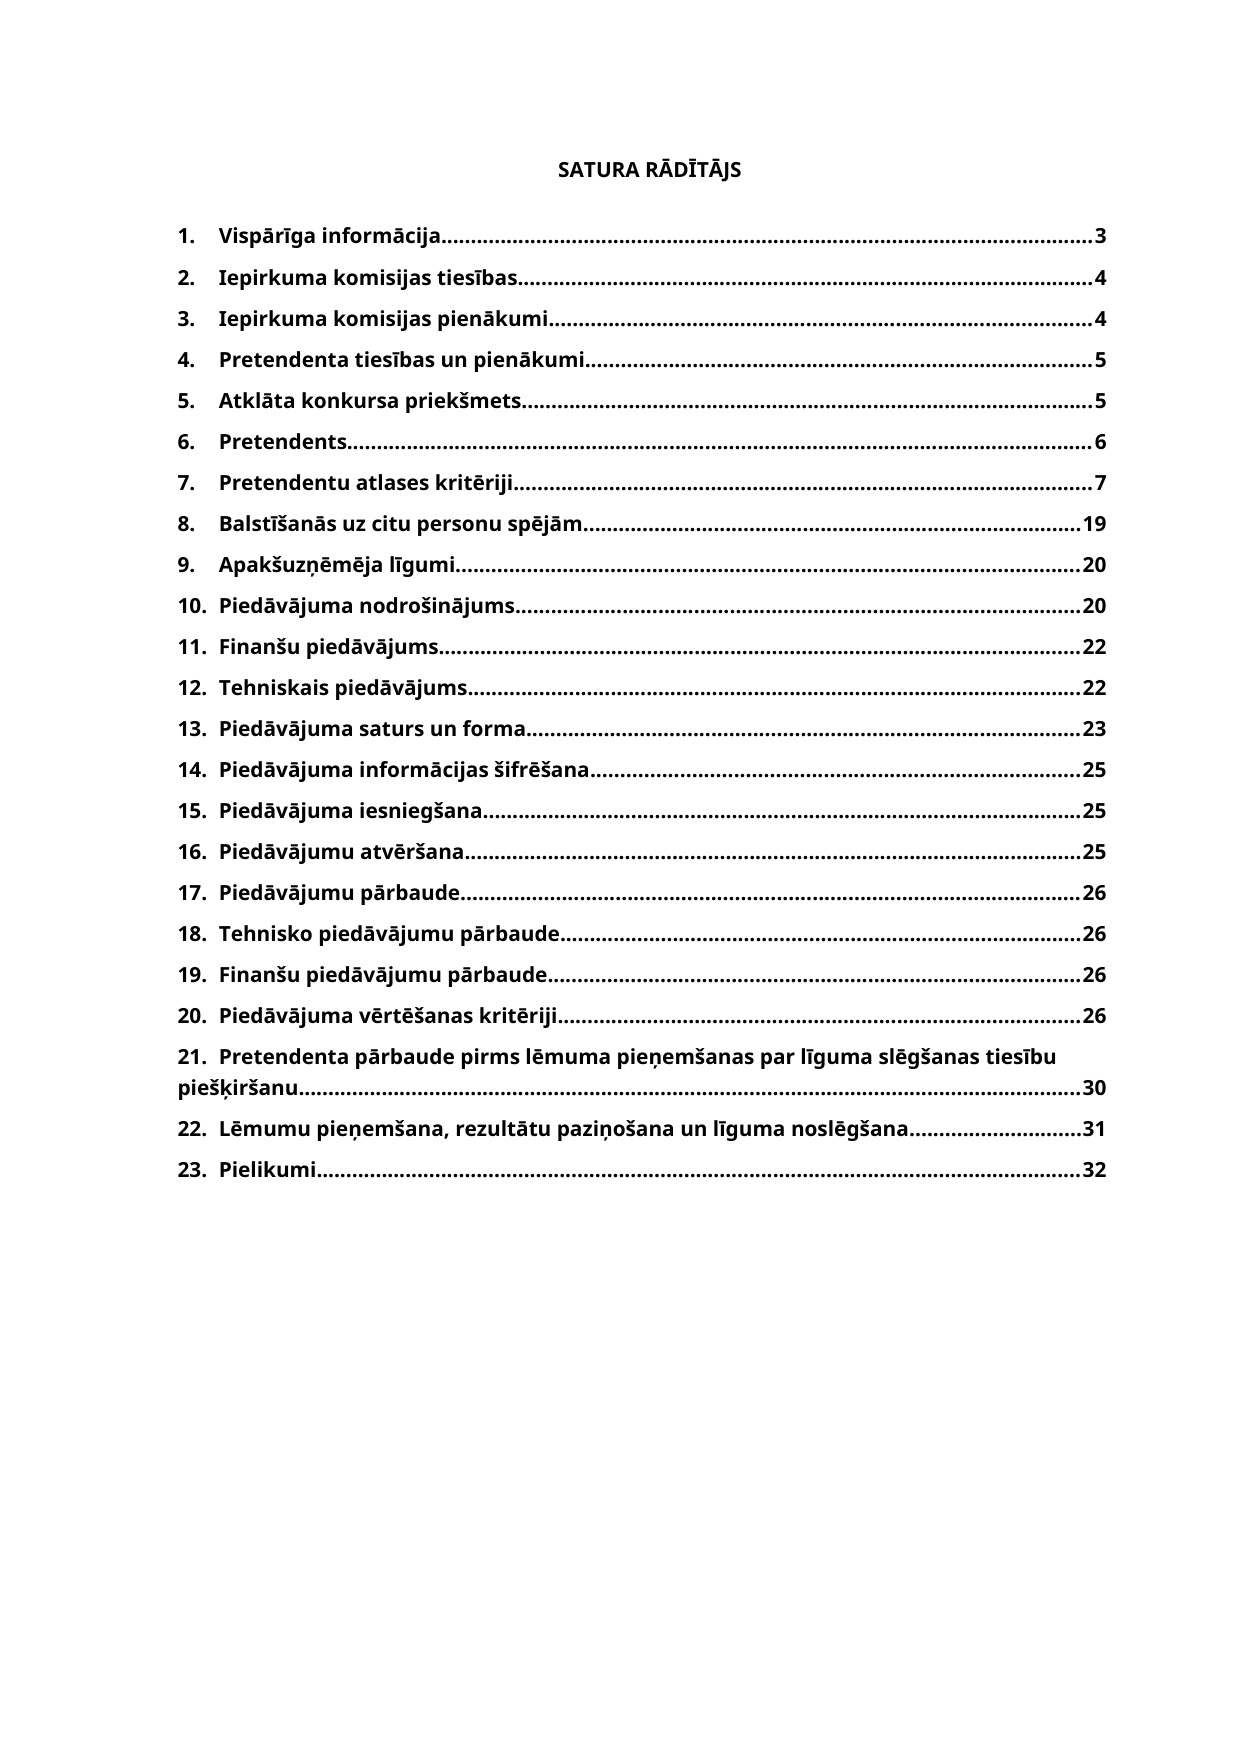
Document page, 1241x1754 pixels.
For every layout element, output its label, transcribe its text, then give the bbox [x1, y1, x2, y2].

text 6. Pretendents 6 [177, 427, 1122, 455]
text 20. Piedāvājuma vērtēšanas kritēriji 26 [177, 1001, 1122, 1030]
text 7. Pretendentu atlases kritēriji 7 [177, 468, 1122, 496]
text 21. Pretendenta pārbaude pirms lēmuma pieņemšanas par līguma slēgšanas tiesību piešķiršanu 30 [177, 1042, 1122, 1101]
text 13. Piedāvājuma saturs un forma 23 [177, 714, 1122, 742]
text 8. Balstīšanās uz citu personu spējām 19 [177, 509, 1122, 537]
text 4. Pretendenta tiesības un pienākumi 5 [177, 345, 1122, 373]
text 18. Tehnisko piedāvājumu pārbaude 26 [177, 919, 1122, 948]
text 17. Piedāvājumu pārbaude 26 [177, 878, 1122, 907]
text 11. Finanšu piedāvājums 22 [177, 632, 1122, 660]
text 3. Iepirkuma komisijas pienākumi 4 [177, 304, 1122, 332]
text 15. Piedāvājuma iesniegšana 25 [177, 796, 1122, 824]
text 23. Pielikumi. 32 [177, 1155, 1122, 1183]
text 2. Iepirkuma komisijas tiesības 4 [177, 263, 1122, 291]
text 12. Tehniskais piedāvājums 22 [177, 673, 1122, 701]
title SATURA RĀDĪTĀJS [177, 156, 1122, 184]
text 16. Piedāvājumu atvēršana 25 [177, 837, 1122, 866]
text 1. Vispārīga informācija 3 [177, 222, 1122, 250]
text 14. Piedāvājuma informācijas šifrēšana 25 [590, 755, 1122, 783]
text 19. Finanšu piedāvājumu pārbaude 26 [177, 960, 1122, 989]
text 5. Atklāta konkursa priekšmets 5 [521, 386, 1122, 414]
text 10. Piedāvājuma nodrošinājums 20 [177, 591, 1122, 619]
text 9. Apakšuzņēmēja līgumi 20 [177, 550, 1122, 578]
text 22. Lēmumu pieņemšana, rezultātu paziņošana un līguma noslēgšana 31 [177, 1114, 1122, 1142]
